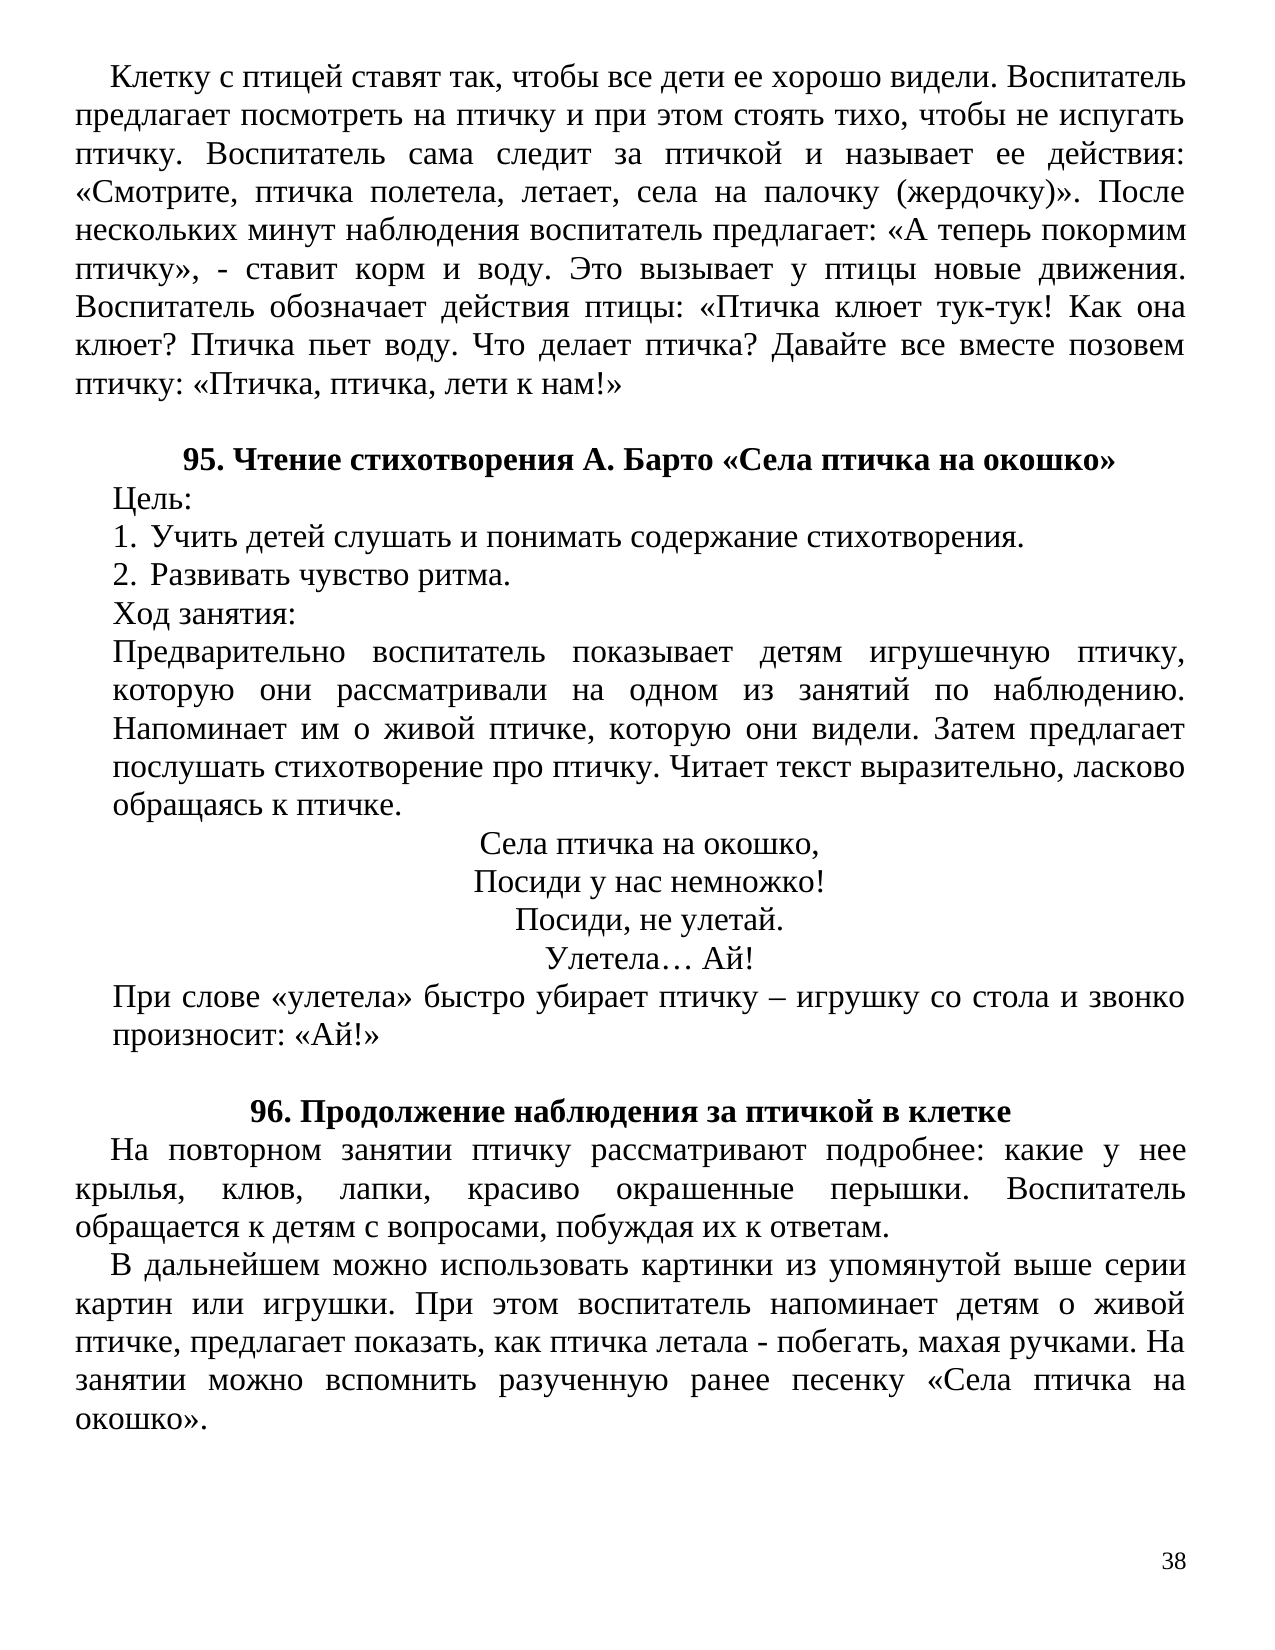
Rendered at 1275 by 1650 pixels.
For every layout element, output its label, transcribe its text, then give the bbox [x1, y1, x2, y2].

text Улетела… Ай! [112, 938, 1186, 976]
text В дальнейшем можно использовать картинки из упомянутой выше серии картин или игрушки. При этом воспитатель напоминает детям о живой птичке, предлагает показать, как птичка летала - побегать, махая ручками. На занятии можно вспомнить разученную ранее песенку «Села птичка на окошко». [75, 1244, 1186, 1436]
text При слове «улетела» быстро убирает птичку – игрушку со стола и звонко произносит: «Ай!» [112, 976, 1186, 1053]
text Клетку с птицей ставят так, чтобы все дети ее хорошо видели. Воспитатель предлагает посмотреть на птичку и при этом стоять тихо, чтобы не испугать птичку. Воспитатель сама следит за птичкой и называет ее действия: «Смотрите, птичка полетела, летает, села на палочку (жердочку)». После нескольких минут наблюдения воспитатель предлагает: «А теперь покормим птичку», - ставит корм и воду. Это вызывает у птицы новые движения. Воспитатель обозначает действия птицы: «Птичка клюет тук-тук! Как она клюет? Птичка пьет воду. Что делает птичка? Давайте все вместе позовем птичку: «Птичка, птичка, лети к нам!» [75, 56, 1186, 401]
text Цель: [112, 478, 1186, 516]
text Ход занятия: [112, 593, 1186, 631]
text 95. Чтение стихотворения А. Барто «Села птичка на окошко» [112, 439, 1186, 478]
text Посиди, не улетай. [112, 899, 1186, 938]
text На повторном занятии птичку рассматривают подробнее: какие у нее крылья, клюв, лапки, красиво окрашенные перышки. Воспитатель обращается к детям с вопросами, побуждая их к ответам. [75, 1129, 1186, 1244]
list Учить детей слушать и понимать содержание стихотворения. [112, 516, 1186, 554]
text Села птичка на окошко, [112, 823, 1186, 861]
text 96. Продолжение наблюдения за птичкой в клетке [75, 1091, 1186, 1129]
text Предварительно воспитатель показывает детям игрушечную птичку, которую они рассматривали на одном из занятий по наблюдению. Напоминает им о живой птичке, которую они видели. Затем предлагает послушать стихотворение про птичку. Читает текст выразительно, ласково обращаясь к птичке. [112, 631, 1186, 823]
list Развивать чувство ритма. [112, 554, 1186, 593]
text Посиди у нас немножко! [112, 861, 1186, 899]
